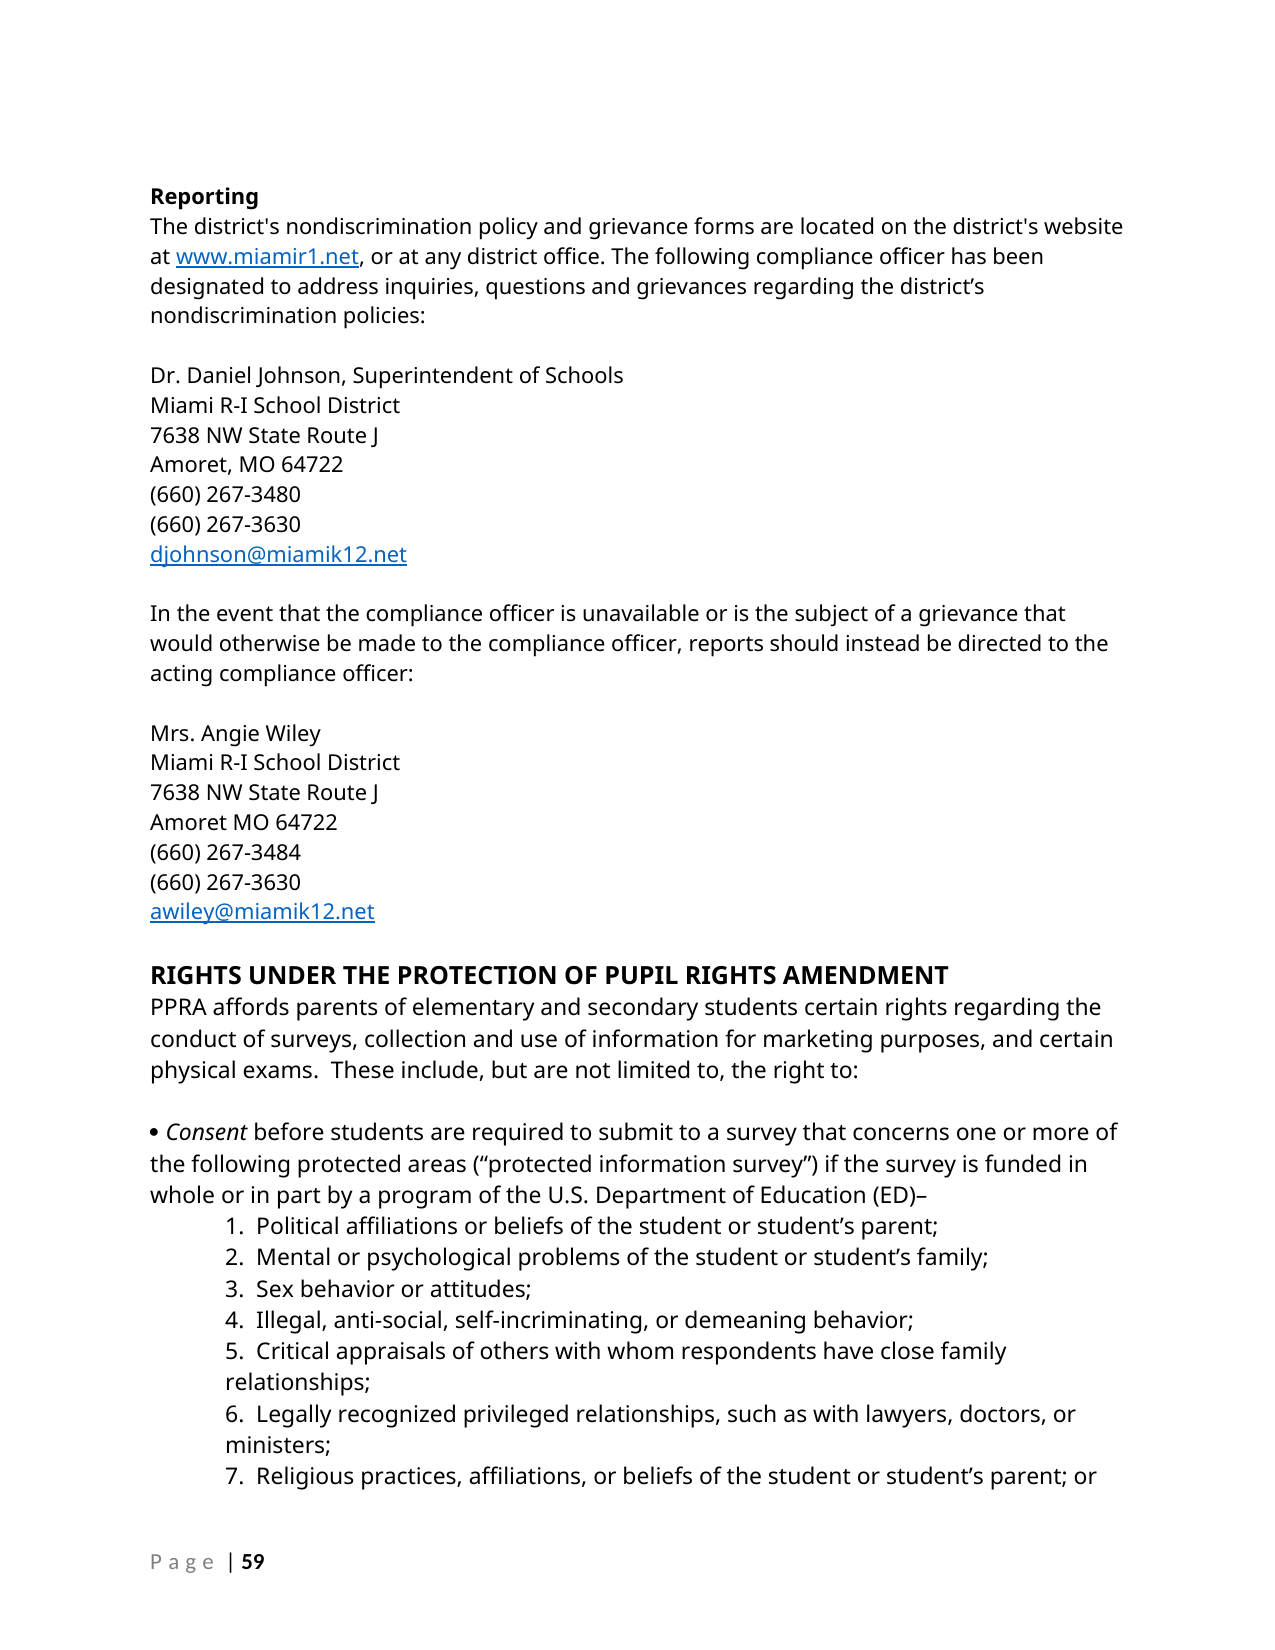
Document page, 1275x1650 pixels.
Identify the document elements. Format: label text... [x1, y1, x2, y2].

text Miami R-I School District [150, 747, 1125, 777]
text (660) 267-3630 [150, 509, 1125, 539]
text Mrs. Angie Wiley [150, 717, 1125, 747]
text 6. Legally recognized privileged relationships, such as with lawyers, doctors, or ministers; [225, 1398, 1125, 1460]
text 7638 NW State Route J [150, 419, 1125, 449]
text 7. Religious practices, affiliations, or beliefs of the student or student’s parent; or [225, 1460, 1125, 1491]
text 1. Political affiliations or beliefs of the student or student’s parent; [150, 1210, 1125, 1241]
text 5. Critical appraisals of others with whom respondents have close family relationships; [225, 1335, 1125, 1398]
text Dr. Daniel Johnson, Superintendent of Schools [150, 360, 1125, 390]
text Miami R-I School District [150, 390, 1125, 419]
text djohnson@miamik12.net [150, 539, 1125, 568]
text 2. Mental or psychological problems of the student or student’s family; [150, 1241, 1125, 1273]
text 4. Illegal, anti-social, self-incriminating, or demeaning behavior; [150, 1304, 1125, 1335]
text Reporting [150, 181, 1125, 211]
text (660) 267-3480 [150, 479, 1125, 509]
text The district's nondiscrimination policy and grievance forms are located on the district's website at www.miamir1.net, or at any district office. The following compliance officer has been designated to address inquiries, questions and grievances regarding the district’s nondiscrimination policies: [150, 211, 1125, 330]
text Amoret MO 64722 [150, 807, 1125, 837]
text 7638 NW State Route J [150, 777, 1125, 807]
text (660) 267-3484 [150, 837, 1125, 866]
text awiley@miamik12.net [150, 896, 1125, 926]
text Amoret, MO 64722 [150, 449, 1125, 479]
text Rights Under the Protection of Pupil Rights Amendment [150, 957, 1125, 991]
text Consent before students are required to submit to a survey that concerns one or more of the following protected areas (“protected information survey”) if the survey is funded in whole or in part by a program of the U.S. Department of Education (ED)– [150, 1116, 1125, 1210]
text In the event that the compliance officer is unavailable or is the subject of a grievance that would otherwise be made to the compliance officer, reports should instead be directed to the acting compliance officer: [150, 598, 1125, 688]
text (660) 267-3630 [150, 866, 1125, 896]
text PPRA affords parents of elementary and secondary students certain rights regarding the conduct of surveys, collection and use of information for marketing purposes, and certain physical exams. These include, but are not limited to, the right to: [150, 991, 1125, 1085]
text 3. Sex behavior or attitudes; [150, 1273, 1125, 1304]
